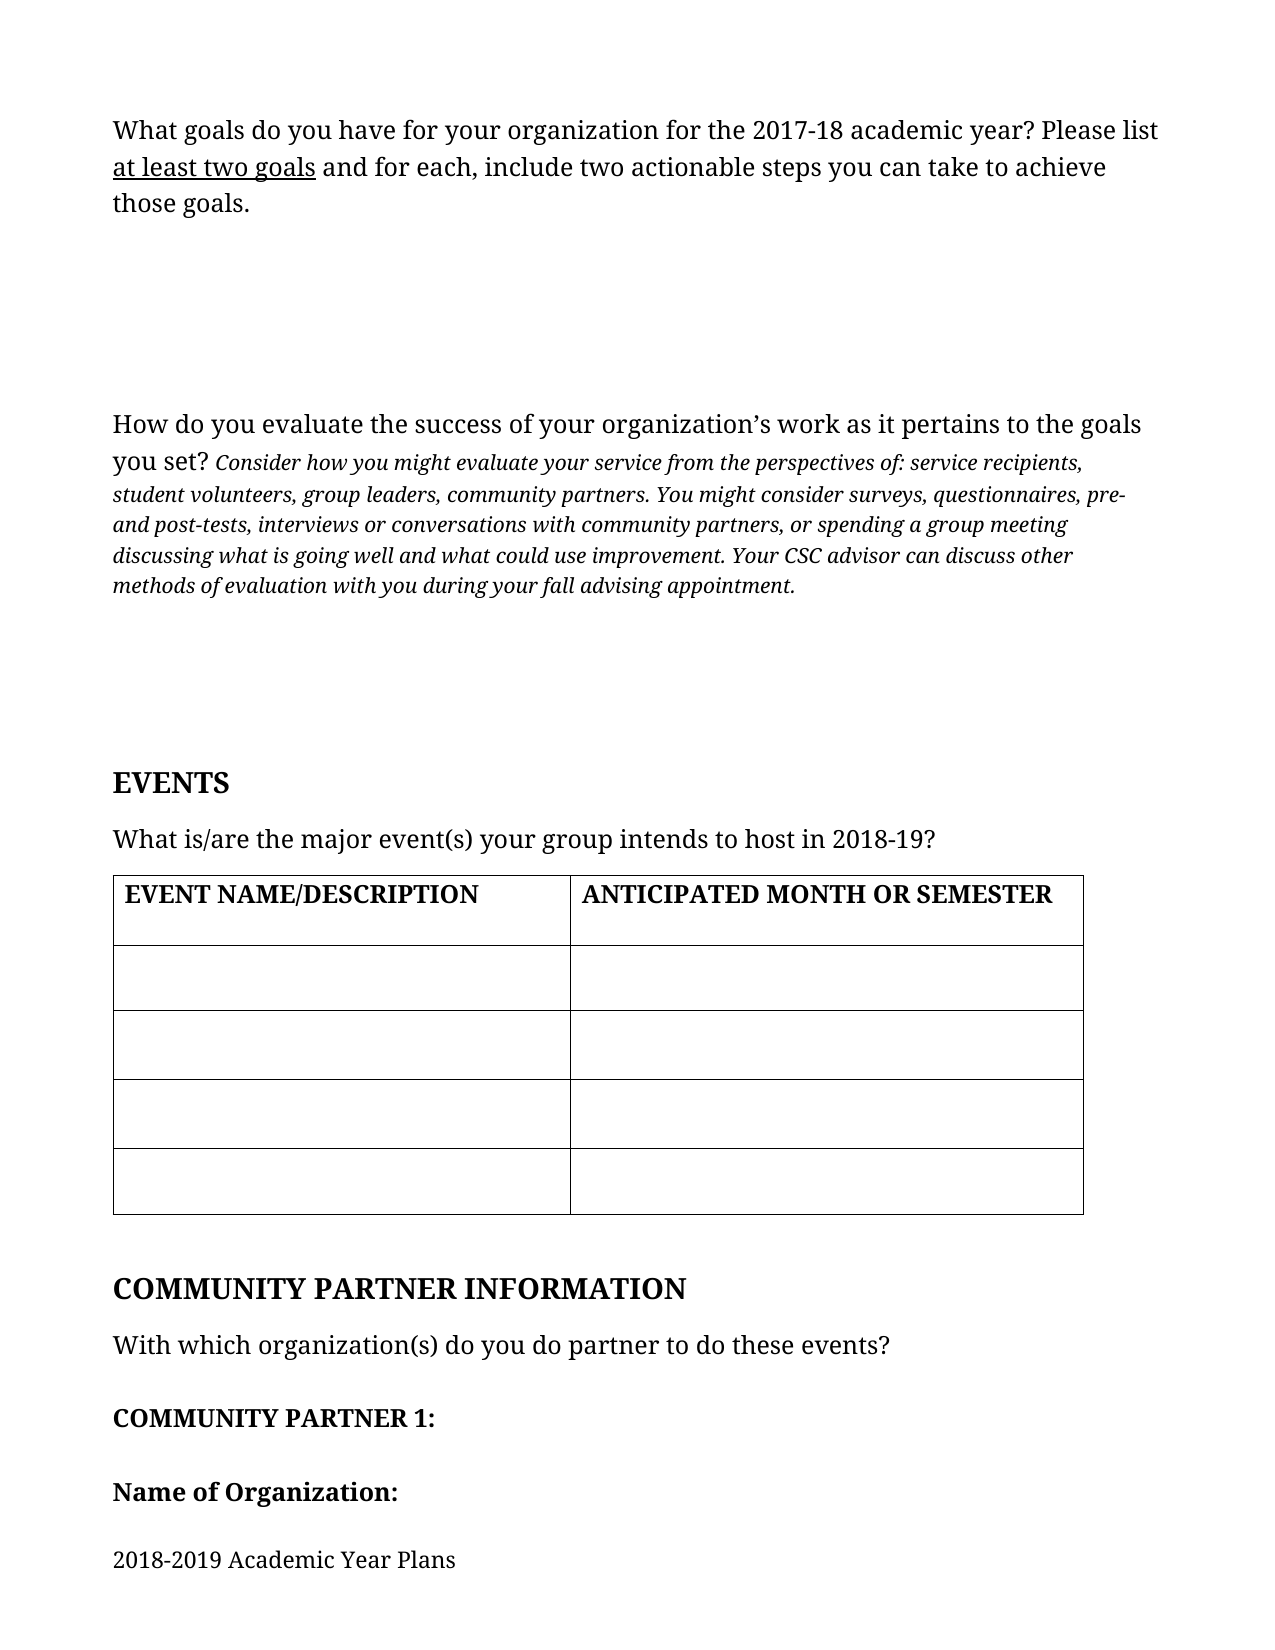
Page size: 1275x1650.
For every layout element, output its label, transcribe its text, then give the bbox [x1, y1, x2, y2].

text COMMUNITY PARTNER 1: [112, 1401, 1162, 1435]
text EVENTS [112, 762, 1162, 802]
table_cell [571, 1149, 1083, 1213]
text COMMUNITY PARTNER INFORMATION [112, 1268, 1162, 1308]
table_cell [114, 1149, 570, 1213]
table_cell [114, 946, 570, 1010]
text Name of Organization: [112, 1474, 1162, 1509]
table_cell [114, 1011, 570, 1079]
table_cell [571, 1080, 1083, 1148]
text What goals do you have for your organization for the 2017-18 academic year? Please list at least two goals and for each, include two actionable steps you can take to achieve those goals. [112, 112, 1162, 220]
text What is/are the major event(s) your group intends to host in 2018-19? [112, 822, 1162, 856]
table_header ANTICIPATED MONTH OR SEMESTER [571, 876, 1083, 944]
text With which organization(s) do you do partner to do these events? [112, 1327, 1162, 1362]
table_cell [571, 946, 1083, 1010]
table_cell [114, 1080, 570, 1148]
table_header EVENT NAME/DESCRIPTION [114, 876, 570, 944]
table_cell [571, 1011, 1083, 1079]
text How do you evaluate the success of your organization’s work as it pertains to the goals you set? Consider how you might evaluate your service from the perspectives of: service recipients, student volunteers, group leaders, community partners. You might consider surveys, questionnaires, pre- and post-tests, interviews or conversations with community partners, or spending a group meeting discussing what is going well and what could use improvement. Your CSC advisor can discuss other methods of evaluation with you during your fall advising appointment. [112, 407, 1162, 600]
